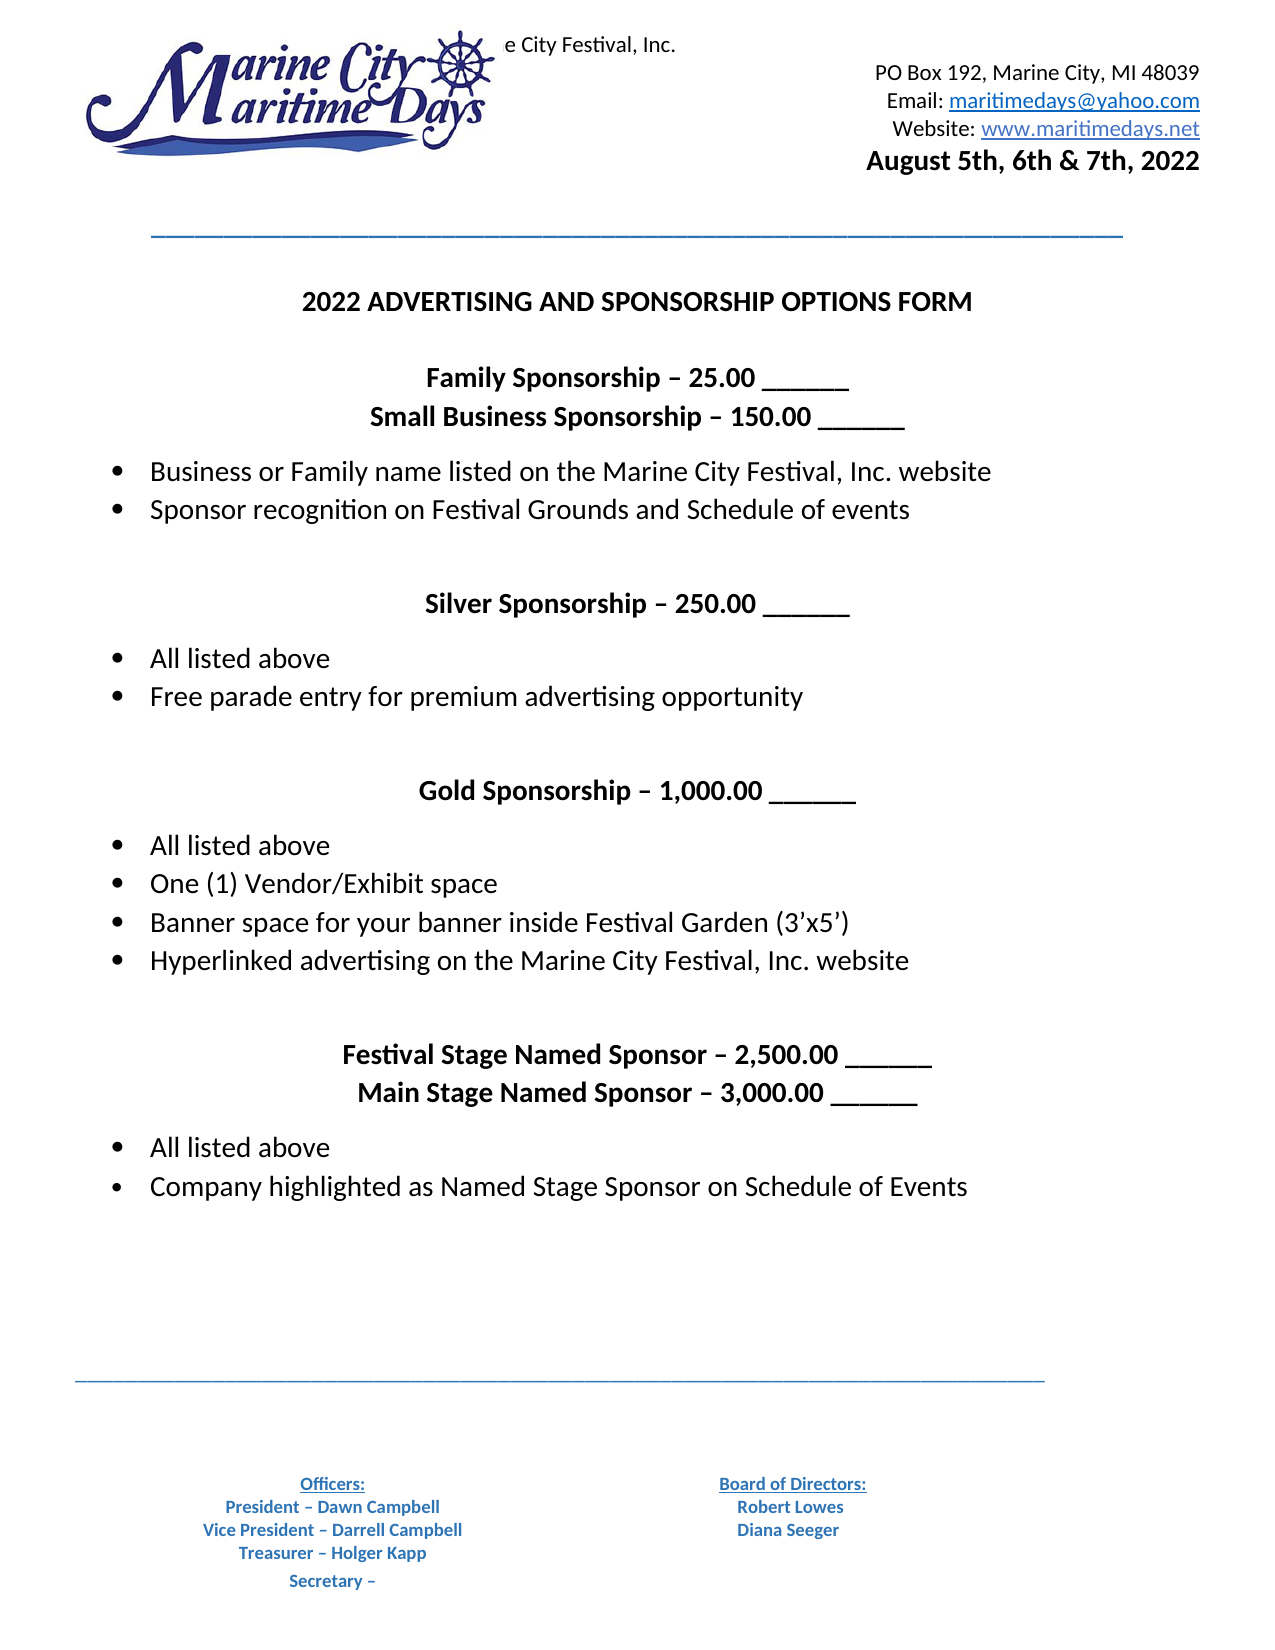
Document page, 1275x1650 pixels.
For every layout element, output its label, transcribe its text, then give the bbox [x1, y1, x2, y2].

text ___________________________________________________________________ [75, 206, 1200, 241]
list All listed above [112, 1129, 1200, 1165]
text Family Sponsorship – 25.00 ______ [75, 359, 1200, 395]
list Free parade entry for premium advertising opportunity [112, 678, 1200, 714]
list All listed above [112, 640, 1200, 676]
text Festival Stage Named Sponsor – 2,500.00 ______ [75, 1036, 1200, 1072]
list One (1) Vendor/Exhibit space [112, 866, 1200, 901]
text Main Stage Named Sponsor – 3,000.00 ______ [75, 1074, 1200, 1110]
list All listed above [112, 827, 1200, 863]
list Hyperlinked advertising on the Marine City Festival, Inc. website [112, 942, 1200, 978]
text 2022 Advertising and Sponsorship Options Form [75, 283, 1200, 318]
text Small Business Sponsorship – 150.00 ______ [75, 398, 1200, 433]
list Business or Family name listed on the Marine City Festival, Inc. website [112, 453, 1200, 489]
list Banner space for your banner inside Festival Garden (3’x5’) [112, 904, 1200, 940]
text Gold Sponsorship – 1,000.00 ______ [75, 772, 1200, 808]
list Sponsor recognition on Festival Grounds and Schedule of events [112, 491, 1200, 527]
text Silver Sponsorship – 250.00 ______ [75, 585, 1200, 621]
picture [75, 22, 504, 160]
text ______________________________________________________________________________ [75, 1355, 1200, 1386]
list Company highlighted as Named Stage Sponsor on Schedule of Events [112, 1168, 1200, 1204]
